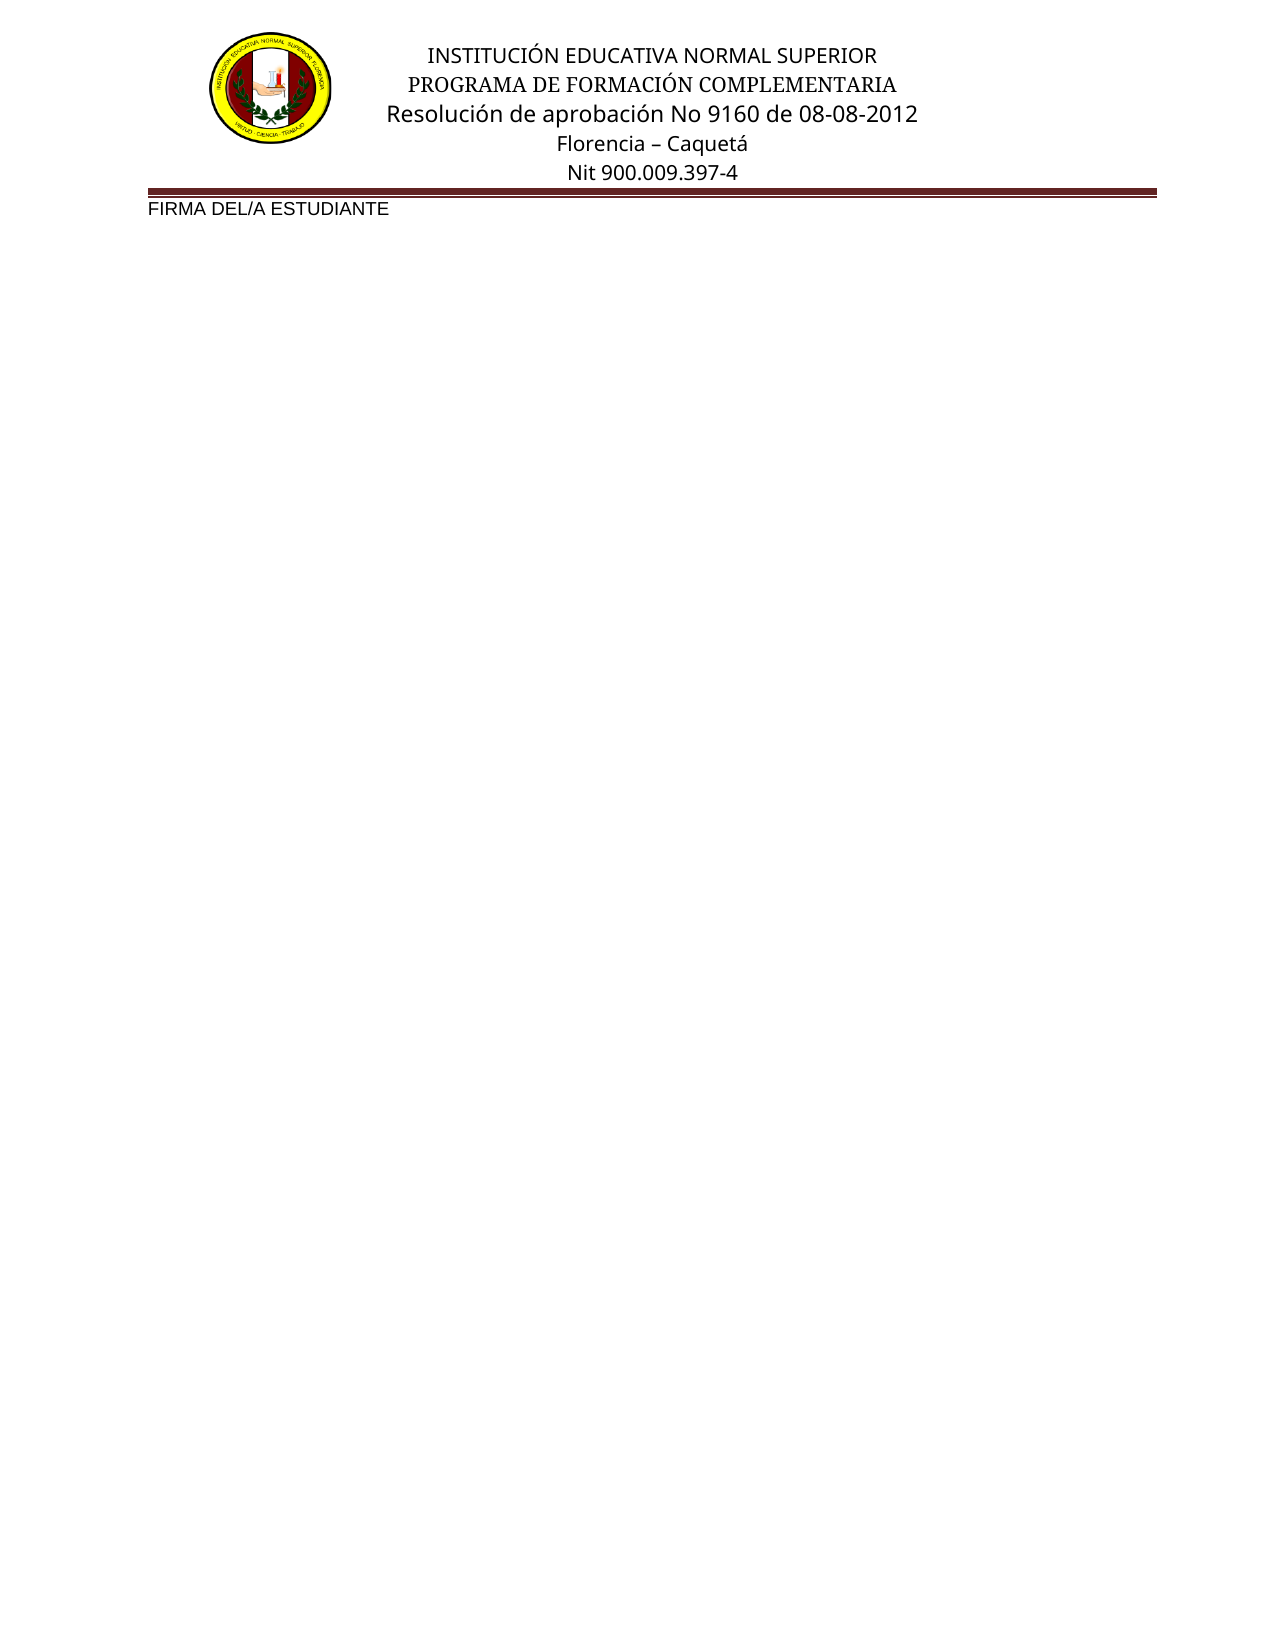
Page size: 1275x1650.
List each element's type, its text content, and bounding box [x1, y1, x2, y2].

text FIRMA DEL/A ESTUDIANTE [148, 198, 1165, 219]
picture [209, 32, 332, 144]
